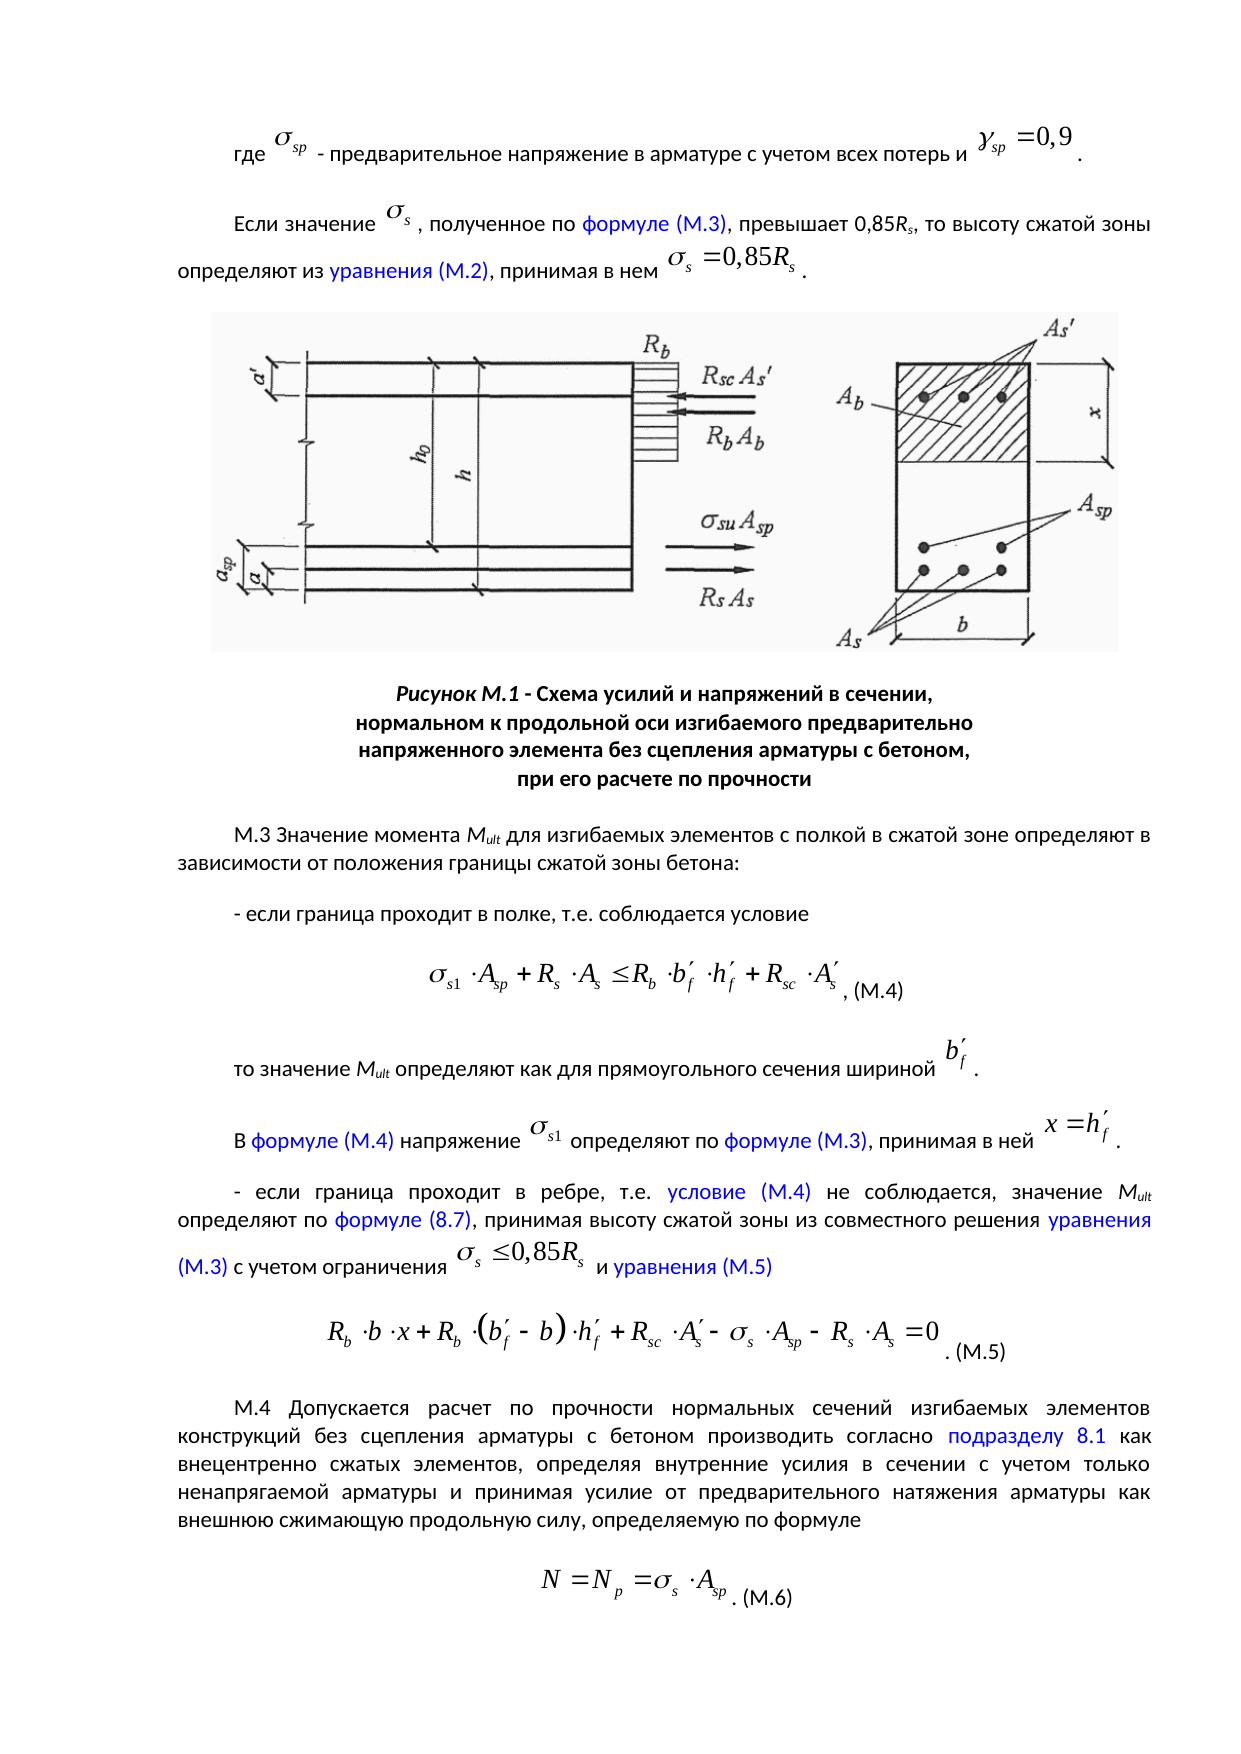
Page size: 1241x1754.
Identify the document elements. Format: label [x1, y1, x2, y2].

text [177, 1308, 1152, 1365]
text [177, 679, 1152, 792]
picture [211, 312, 1118, 652]
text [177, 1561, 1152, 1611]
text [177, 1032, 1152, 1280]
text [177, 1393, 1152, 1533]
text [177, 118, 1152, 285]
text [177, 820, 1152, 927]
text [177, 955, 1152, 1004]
